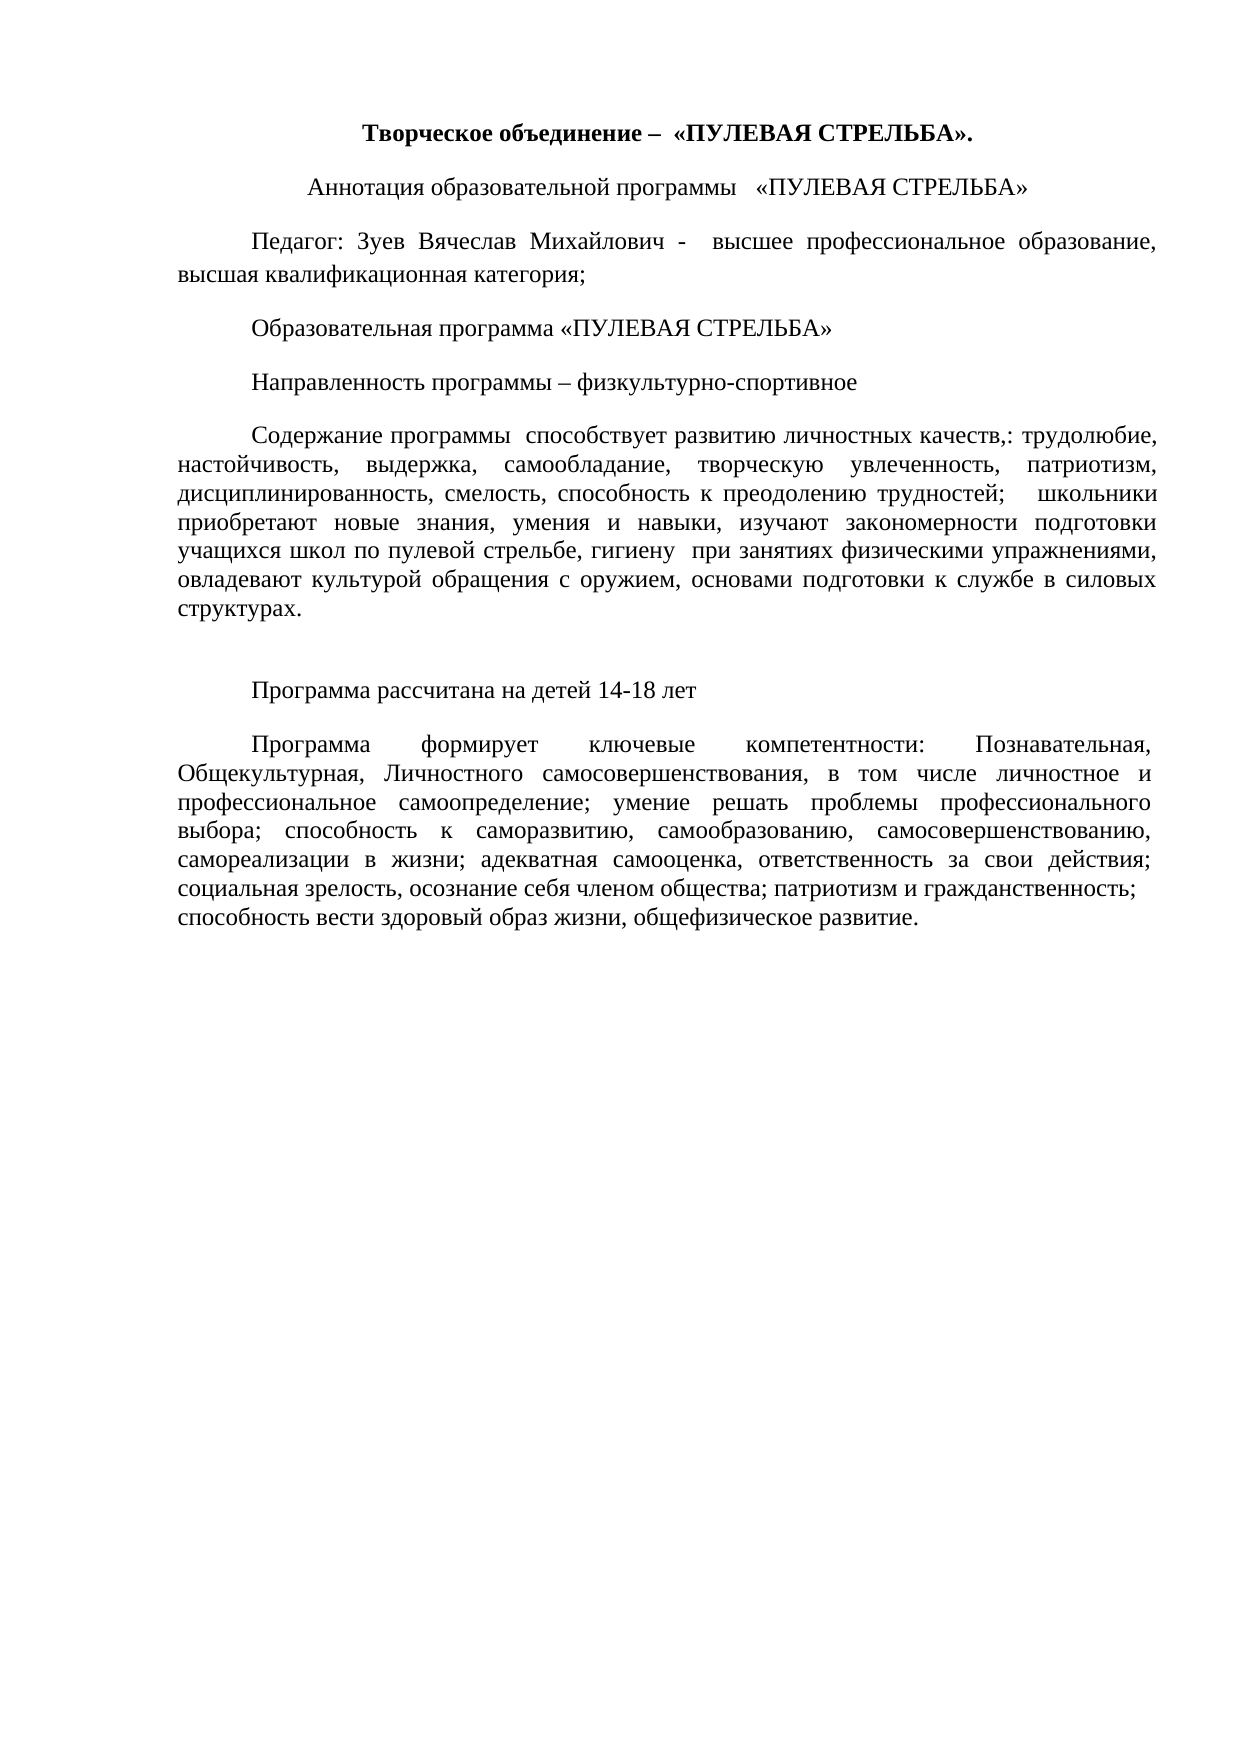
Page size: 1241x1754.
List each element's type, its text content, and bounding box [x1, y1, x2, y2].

text Содержание программы способствует развитию личностных качеств,: трудолюбие, настойчивость, выдержка, самообладание, творческую увлеченность, патриотизм, дисциплинированность, смелость, способность к преодолению трудностей; школьники приобретают новые знания, умения и навыки, изучают закономерности подготовки учащихся школ по пулевой стрельбе, гигиену при занятиях физическими упражнениями, овладевают культурой обращения с оружием, основами подготовки к службе в силовых структурах. [177, 420, 1158, 622]
text Педагог: Зуев Вячеслав Михайлович - высшее профессиональное образование, высшая квалификационная категория; [177, 226, 1158, 288]
text Направленность программы – физкультурно-спортивное [177, 367, 1158, 395]
text Программа формирует ключевые компетентности: Познавательная, Общекультурная, Личностного самосовершенствования, в том числе личностное и профессиональное самоопределение; умение решать проблемы профессионального выбора; способность к саморазвитию, самообразованию, самосовершенствованию, самореализации в жизни; адекватная самооценка, ответственность за свои действия; социальная зрелость, осознание себя членом общества; патриотизм и гражданственность; [177, 729, 1152, 902]
text Аннотация образовательной программы «ПУЛЕВАЯ СТРЕЛЬБА» [177, 172, 1158, 201]
text Образовательная программа «ПУЛЕВАЯ СТРЕЛЬБА» [177, 313, 1158, 341]
text способность вести здоровый образ жизни, общефизическое развитие. [177, 902, 1158, 931]
text Творческое объединение – «ПУЛЕВАЯ СТРЕЛЬБА». [177, 118, 1158, 147]
text Программа рассчитана на детей 14-18 лет [177, 676, 1158, 704]
